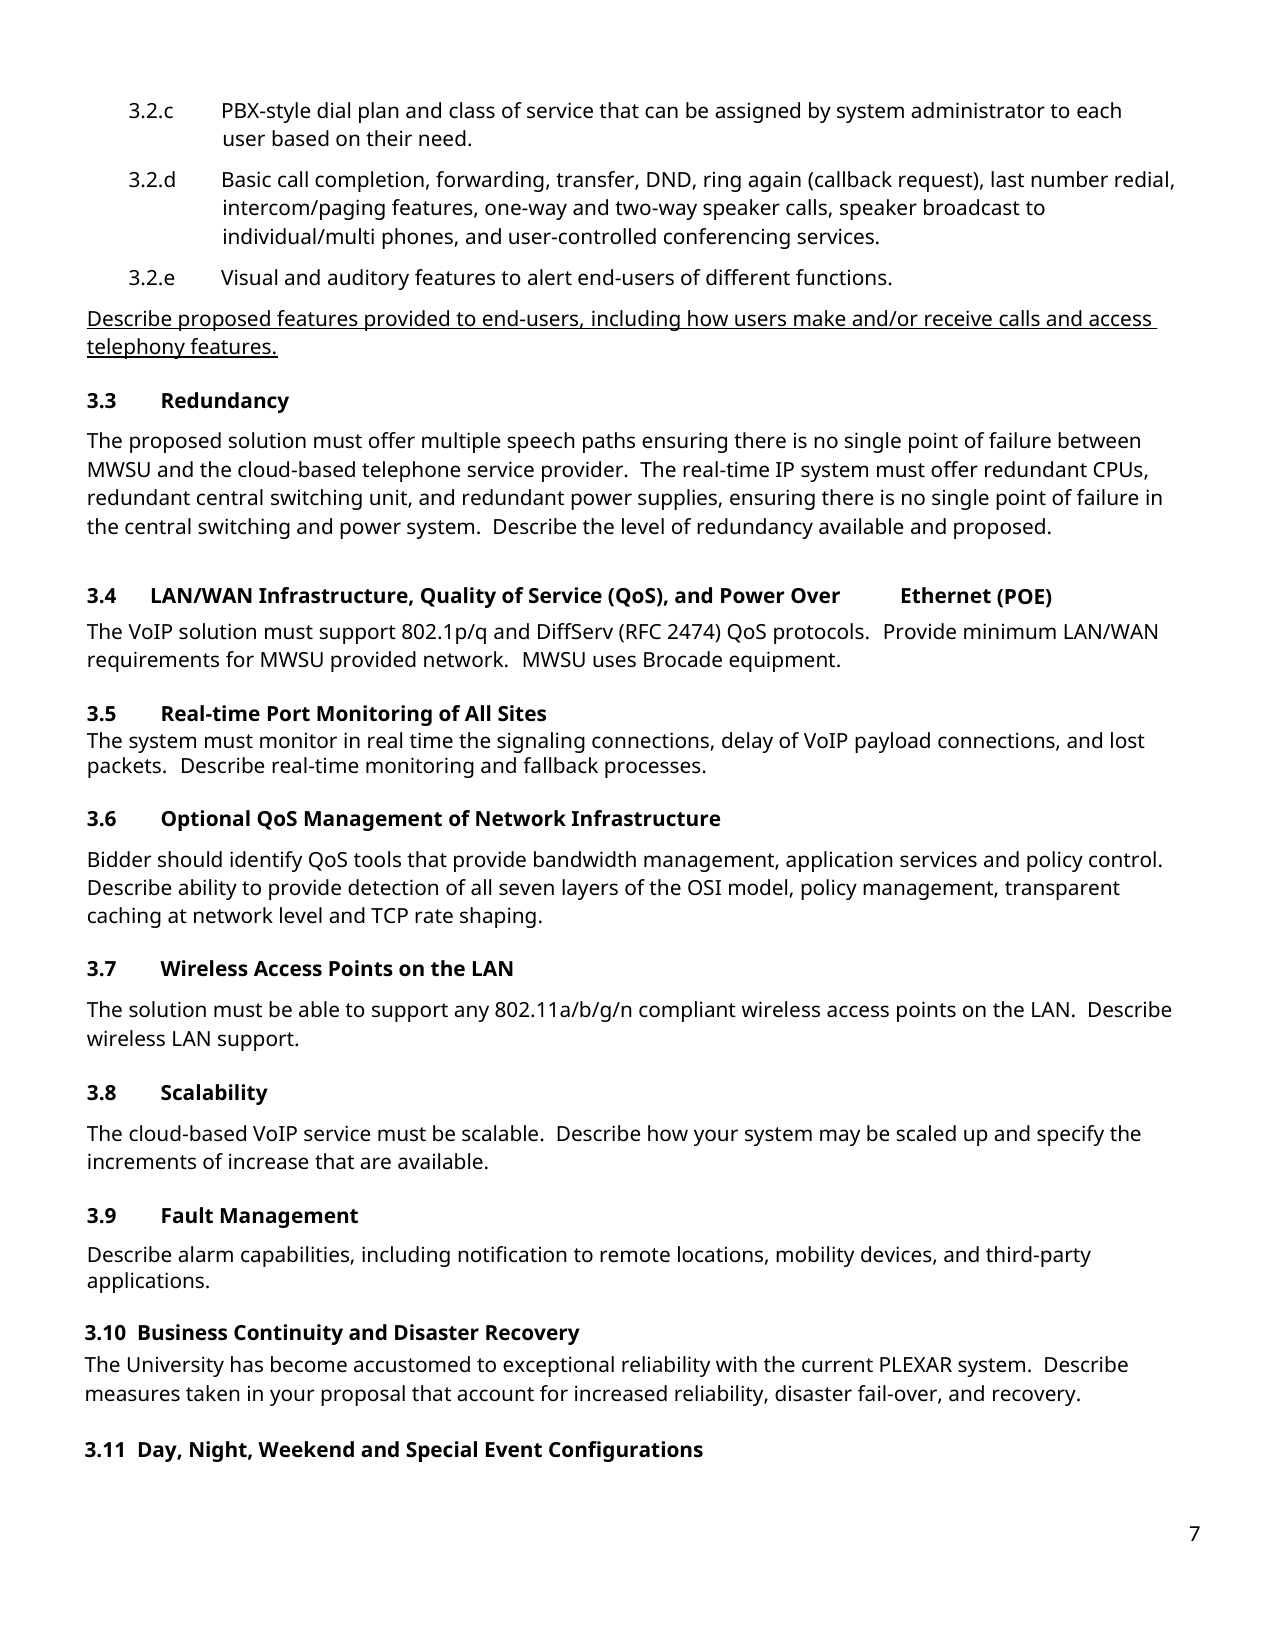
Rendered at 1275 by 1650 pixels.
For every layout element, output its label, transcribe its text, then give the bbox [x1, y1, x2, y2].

text The University has become accustomed to exceptional reliability with the current PLEXAR system. Describe measures taken in your proposal that account for increased reliability, disaster fail-over, and recovery. [84, 1351, 1200, 1407]
text The proposed solution must offer multiple speech paths ensuring there is no single point of failure between MWSU and the cloud-based telephone service provider. The real-time IP system must offer redundant CPUs, redundant central switching unit, and redundant power supplies, ensuring there is no single point of failure in the central switching and power system. Describe the level of redundancy available and proposed. [87, 427, 1193, 540]
text Bidder should identify QoS tools that provide bandwidth management, application services and policy control. Describe ability to provide detection of all seven layers of the OSI model, policy management, transparent caching at network level and TCP rate shaping. [87, 845, 1194, 929]
text The cloud-based VoIP service must be scalable. Describe how your system may be scaled up and specify the increments of increase that are available. [87, 1119, 1202, 1176]
text The system must monitor in real time the signaling connections, delay of VoIP payload connections, and lost packets. Describe real-time monitoring and fallback processes. [87, 728, 1165, 779]
text 3.8 Scalability [87, 1078, 1202, 1106]
text 3.9 Fault Management [87, 1201, 1202, 1229]
text 3.6 Optional QoS Management of Network Infrastructure [87, 804, 1202, 832]
text 3.7 Wireless Access Points on the LAN [87, 954, 1202, 983]
text 3.5 Real-time Port Monitoring of All Sites [87, 699, 1202, 728]
text 3.10 Business Continuity and Disaster Recovery [75, 1318, 1200, 1346]
text 3.2.d Basic call completion, forwarding, transfer, DND, ring again (callback request), last number redial, intercom/paging features, one-way and two-way speaker calls, speaker broadcast to individual/multi phones, and user-controlled conferencing services. [128, 165, 1192, 250]
text The solution must be able to support any 802.11a/b/g/n compliant wireless access points on the LAN. Describe wireless LAN support. [87, 996, 1190, 1052]
text 3.3 Redundancy [87, 386, 1202, 414]
text 3.11 Day, Night, Weekend and Special Event Configurations [75, 1435, 1200, 1464]
text Describe proposed features provided to end-users, including how users make and/or receive calls and access telephony features. [87, 304, 1188, 361]
text 3.2.c PBX-style dial plan and class of service that can be assigned by system administrator to each user based on their need. [128, 96, 1168, 153]
text 3.4 LAN/WAN Infrastructure, Quality of Service (QoS), and Power Over Ethernet (POE) [87, 581, 1193, 611]
text 3.2.e Visual and auditory features to alert end-users of different functions. [128, 263, 1202, 291]
text The VoIP solution must support 802.1p/q and DiffServ (RFC 2474) QoS protocols. Provide minimum LAN/WAN requirements for MWSU provided network. MWSU uses Brocade equipment. [87, 617, 1193, 674]
text Describe alarm capabilities, including notification to remote locations, mobility devices, and third-party applications. [87, 1243, 1193, 1293]
